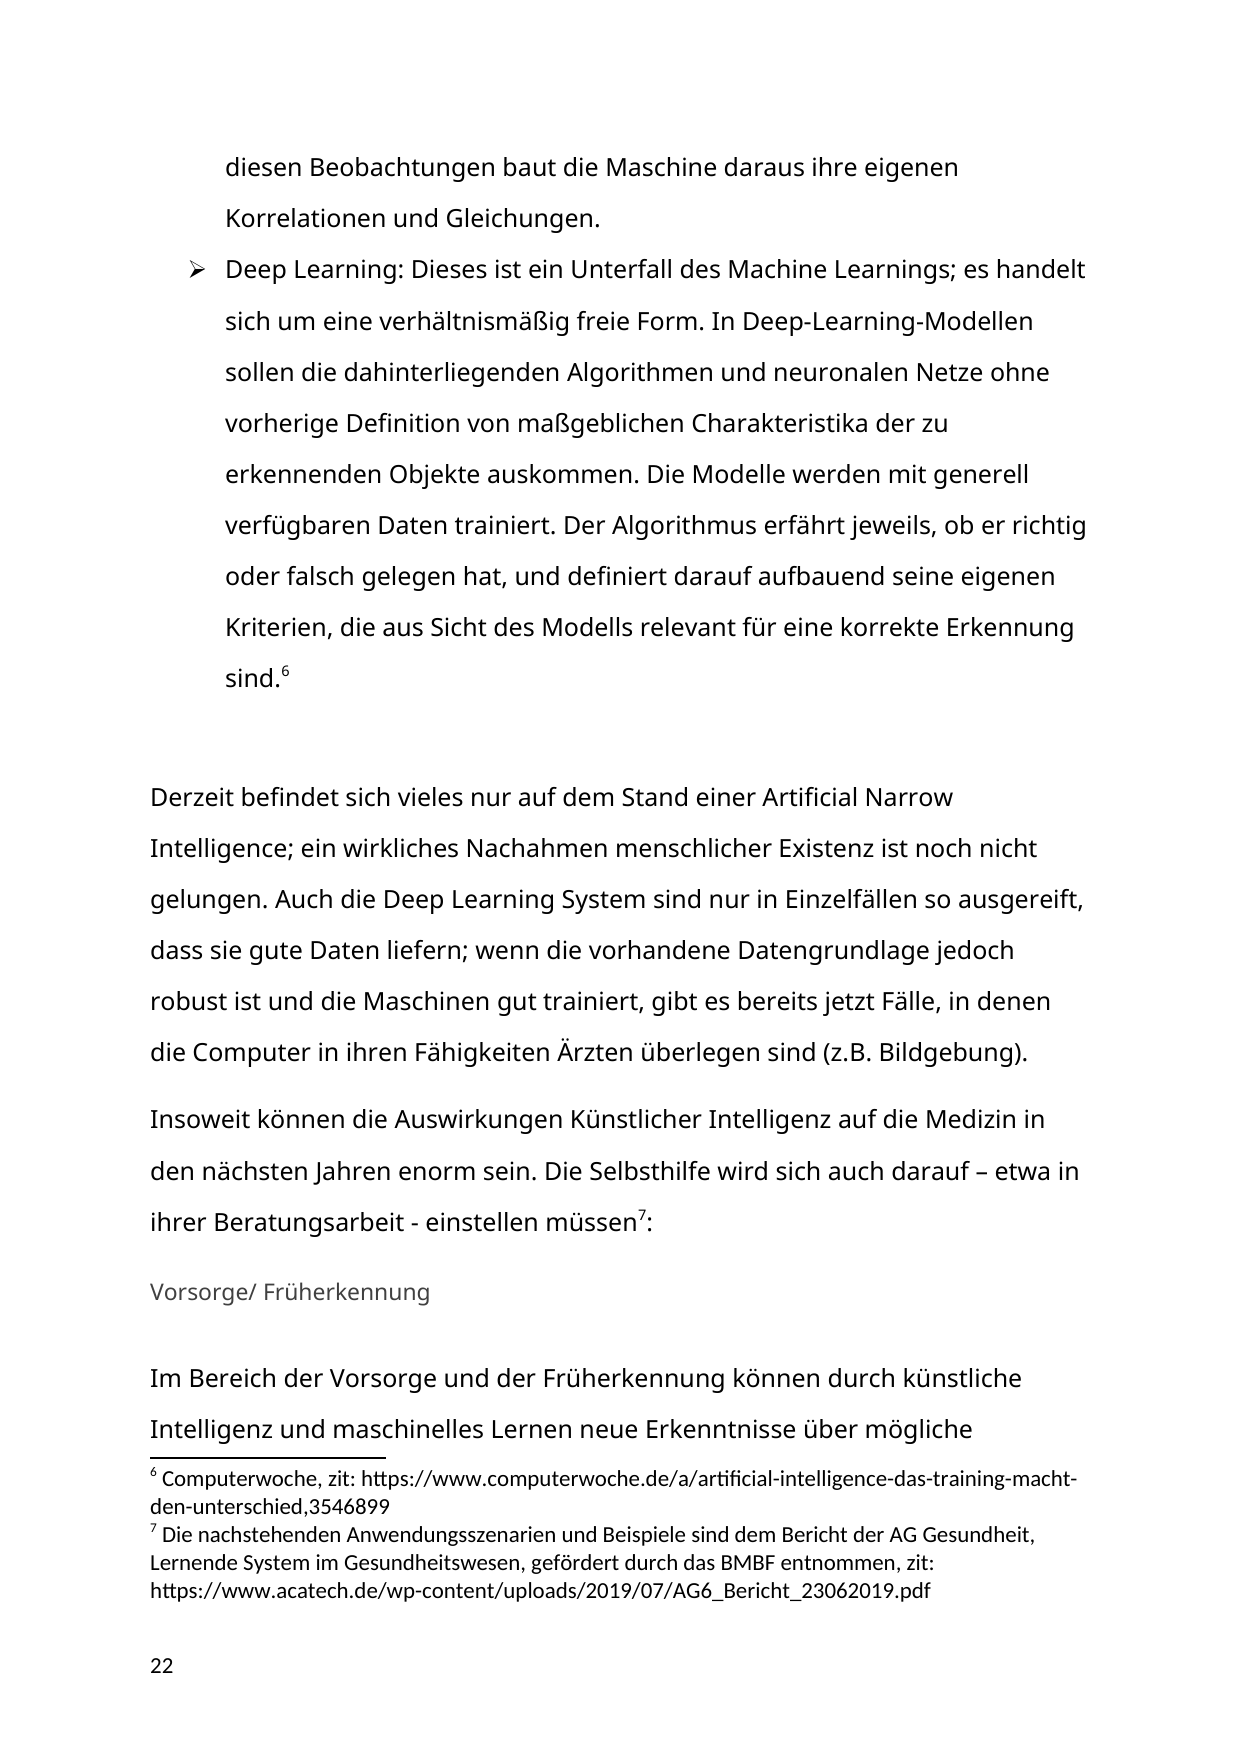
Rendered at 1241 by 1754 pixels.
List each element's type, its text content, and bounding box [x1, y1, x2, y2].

text Insoweit können die Auswirkungen Künstlicher Intelligenz auf die Medizin in den nächsten Jahren enorm sein. Die Selbsthilfe wird sich auch darauf – etwa in ihrer Beratungsarbeit - einstellen müssen: [150, 1102, 1090, 1238]
text Derzeit befindet sich vieles nur auf dem Stand einer Artificial Narrow Intelligence; ein wirkliches Nachahmen menschlicher Existenz ist noch nicht gelungen. Auch die Deep Learning System sind nur in Einzelfällen so ausgereift, dass sie gute Daten liefern; wenn die vorhandene Datengrundlage jedoch robust ist und die Maschinen gut trainiert, gibt es bereits jetzt Fälle, in denen die Computer in ihren Fähigkeiten Ärzten überlegen sind (z.B. Bildgebung). [150, 779, 1090, 1068]
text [150, 1361, 1090, 1446]
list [187, 150, 1090, 235]
list Deep Learning: Dieses ist ein Unterfall des Machine Learnings; es handelt sich um eine verhältnismäßig freie Form. In Deep-Learning-Modellen sollen die dahinterliegenden Algorithmen und neuronalen Netze ohne vorherige Definition von maßgeblichen Charakteristika der zu erkennenden Objekte auskommen. Die Modelle werden mit generell verfügbaren Daten trainiert. Der Algorithmus erfährt jeweils, ob er richtig oder falsch gelegen hat, und definiert darauf aufbauend seine eigenen Kriterien, die aus Sicht des Modells relevant für eine korrekte Erkennung sind. [187, 252, 1090, 694]
subtitle Vorsorge/ Früherkennung [150, 1276, 1090, 1307]
